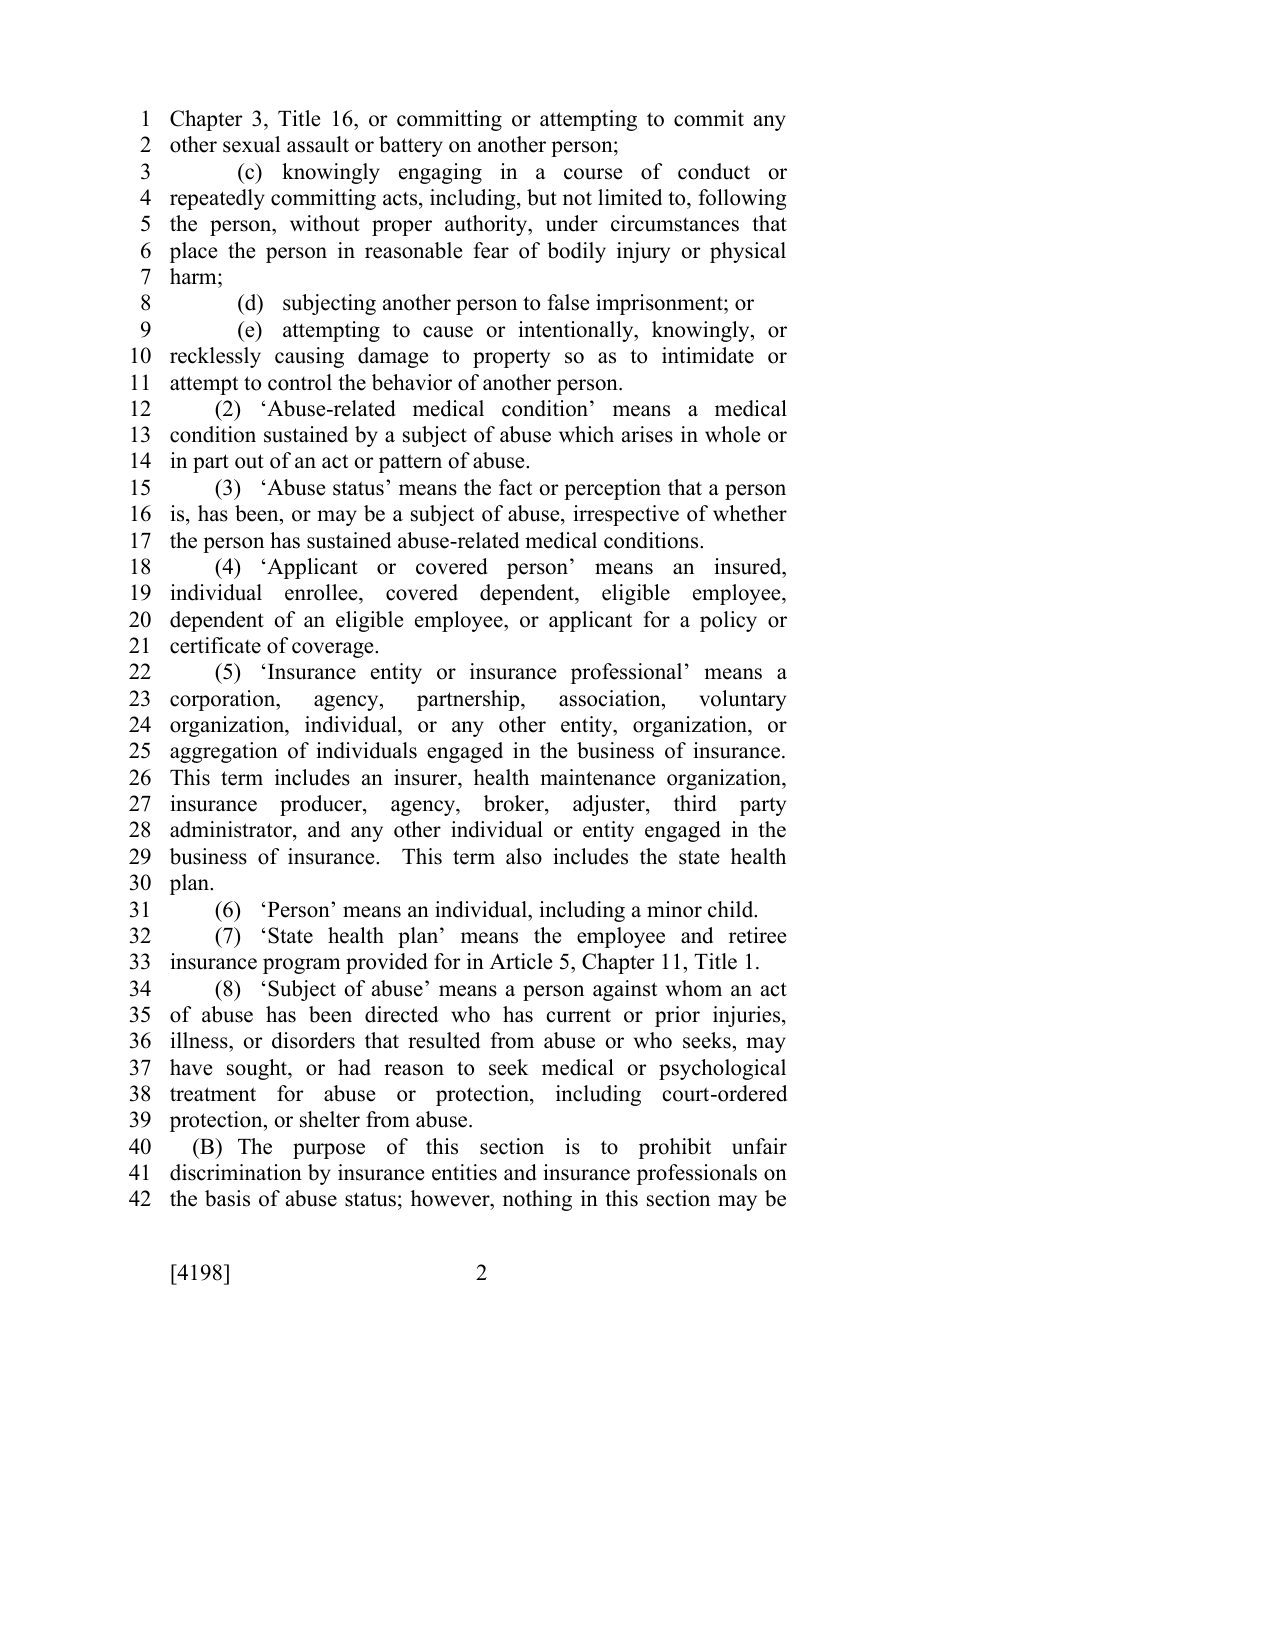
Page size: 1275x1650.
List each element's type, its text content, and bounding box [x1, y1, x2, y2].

text (5) ‘Insurance entity or insurance professional’ means a corporation, agency, partnership, association, voluntary organization, individual, or any other entity, organization, or aggregation of individuals engaged in the business of insurance. This term includes an insurer, health maintenance organization, insurance producer, agency, broker, adjuster, third party administrator, and any other individual or entity engaged in the business of insurance. This term also includes the state health plan. [169, 658, 787, 896]
text (2) ‘Abuse-related medical condition’ means a medical condition sustained by a subject of abuse which arises in whole or in part out of an act or pattern of abuse. [169, 395, 787, 474]
text (4) ‘Applicant or covered person’ means an insured, individual enrollee, covered dependent, eligible employee, dependent of an eligible employee, or applicant for a policy or certificate of coverage. [169, 553, 787, 658]
text (3) ‘Abuse status’ means the fact or perception that a person is, has been, or may be a subject of abuse, irrespective of whether the person has sustained abuse-related medical conditions. [169, 474, 787, 553]
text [169, 1133, 787, 1212]
text (c) knowingly engaging in a course of conduct or repeatedly committing acts, including, but not limited to, following the person, without proper authority, under circumstances that place the person in reasonable fear of bodily injury or physical harm; [169, 158, 787, 289]
text (e) attempting to cause or intentionally, knowingly, or recklessly causing damage to property so as to intimidate or attempt to control the behavior of another person. [169, 316, 787, 395]
text (8) ‘Subject of abuse’ means a person against whom an act of abuse has been directed who has current or prior injuries, illness, or disorders that resulted from abuse or who seeks, may have sought, or had reason to seek medical or psychological treatment for abuse or protection, including court-ordered protection, or shelter from abuse. [169, 975, 787, 1133]
text (6) ‘Person’ means an individual, including a minor child. [169, 896, 787, 922]
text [169, 105, 787, 158]
text (7) ‘State health plan’ means the employee and retiree insurance program provided for in Article 5, Chapter 11, Title 1. [169, 922, 787, 975]
text (d) subjecting another person to false imprisonment; or [169, 289, 787, 316]
